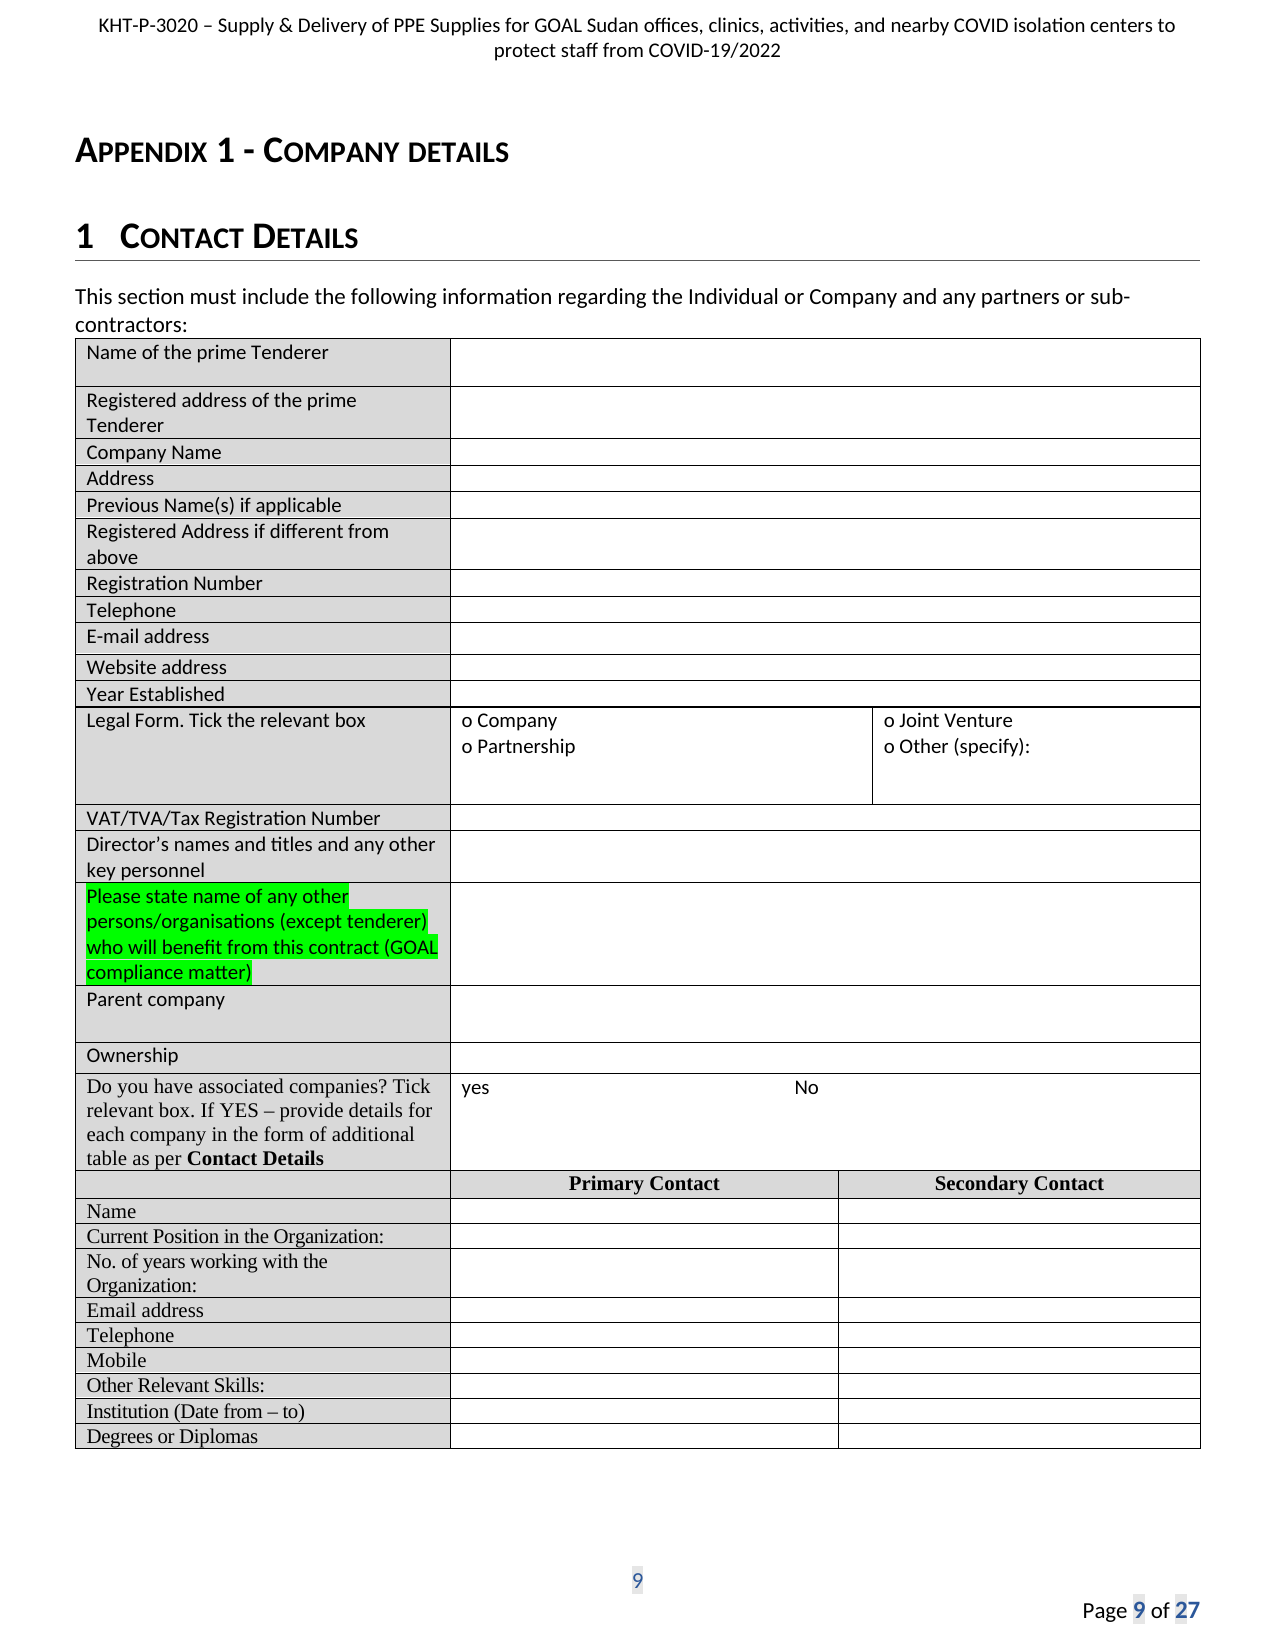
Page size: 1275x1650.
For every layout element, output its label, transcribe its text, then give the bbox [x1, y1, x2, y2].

table_cell Other Relevant Skills: [76, 1374, 450, 1397]
table_cell [76, 1171, 450, 1198]
table_cell Telephone [76, 1323, 450, 1347]
table_header Name of the prime Tenderer [76, 339, 450, 386]
table_cell [839, 1399, 1200, 1423]
table_cell Secondary Contact [839, 1171, 1200, 1198]
table_cell [839, 1348, 1200, 1372]
table_cell [451, 805, 1200, 830]
table_cell [451, 681, 1200, 706]
table_cell [451, 1374, 838, 1397]
table_cell [451, 1323, 838, 1347]
table_cell [451, 439, 1200, 464]
table_cell [451, 1298, 838, 1322]
table_cell [451, 492, 1200, 517]
table_cell E-mail address [76, 623, 450, 653]
table_cell [451, 623, 1200, 653]
table_cell Website address [76, 655, 450, 680]
subtitle Appendix 1 - Company details [75, 126, 1200, 171]
table_cell Do you have associated companies? Tick relevant box. If YES – provide details for each company in the form of additional table as per Contact Details [76, 1074, 450, 1170]
table_cell Primary Contact [451, 1171, 838, 1198]
table_cell [451, 466, 1200, 491]
table_cell Company Name [76, 439, 450, 464]
table_cell [451, 655, 1200, 680]
table_cell [451, 883, 1200, 985]
table_cell [839, 1224, 1200, 1248]
table_cell Institution (Date from – to) [76, 1399, 450, 1423]
table_cell Registered address of the prime Tenderer [76, 387, 450, 438]
table_cell [451, 1348, 838, 1372]
table_cell [451, 1424, 838, 1448]
table_cell Name [76, 1199, 450, 1223]
table_cell [451, 1399, 838, 1423]
table_cell o Company o Partnership [451, 708, 872, 804]
table_cell o Joint Venture o Other (specify): [873, 708, 1200, 804]
table_cell [451, 1249, 838, 1297]
table_cell [451, 831, 1200, 882]
table_header [451, 339, 1200, 386]
table_cell [839, 1249, 1200, 1297]
table_cell [451, 1043, 1200, 1073]
table_cell Email address [76, 1298, 450, 1322]
table_cell Previous Name(s) if applicable [76, 492, 450, 517]
table_cell [451, 597, 1200, 622]
table_cell [839, 1424, 1200, 1448]
table_cell Director’s names and titles and any other key personnel [76, 831, 450, 882]
table_cell [451, 387, 1200, 438]
table_cell Address [76, 466, 450, 491]
table_cell Degrees or Diplomas [76, 1424, 450, 1448]
table_cell VAT/TVA/Tax Registration Number [76, 805, 450, 830]
table_cell [839, 1199, 1200, 1223]
table_cell Mobile [76, 1348, 450, 1372]
table_cell Telephone [76, 597, 450, 622]
table_cell Please state name of any other persons/organisations (except tenderer) who will benefit from this contract (GOAL compliance matter) [76, 883, 450, 985]
table_cell Year Established [76, 681, 450, 706]
table_cell [839, 1298, 1200, 1322]
table_cell [839, 1323, 1200, 1347]
table_cell Parent company [76, 986, 450, 1042]
table_cell yes No [451, 1074, 1200, 1170]
table_cell [451, 986, 1200, 1042]
table_cell Registered Address if different from above [76, 519, 450, 569]
table_cell Ownership [76, 1043, 450, 1073]
table_cell No. of years working with the Organization: [76, 1249, 450, 1297]
table_cell Registration Number [76, 570, 450, 596]
table_cell [451, 519, 1200, 569]
table_cell [451, 1199, 838, 1223]
table_cell Current Position in the Organization: [76, 1224, 450, 1248]
table_cell Legal Form. Tick the relevant box [76, 708, 450, 804]
text This section must include the following information regarding the Individual or Company and any partners or sub-contractors: [75, 282, 1200, 338]
table_cell [451, 1224, 838, 1248]
table_cell [839, 1374, 1200, 1397]
table_cell [451, 570, 1200, 596]
subtitle Contact Details [75, 212, 1200, 260]
